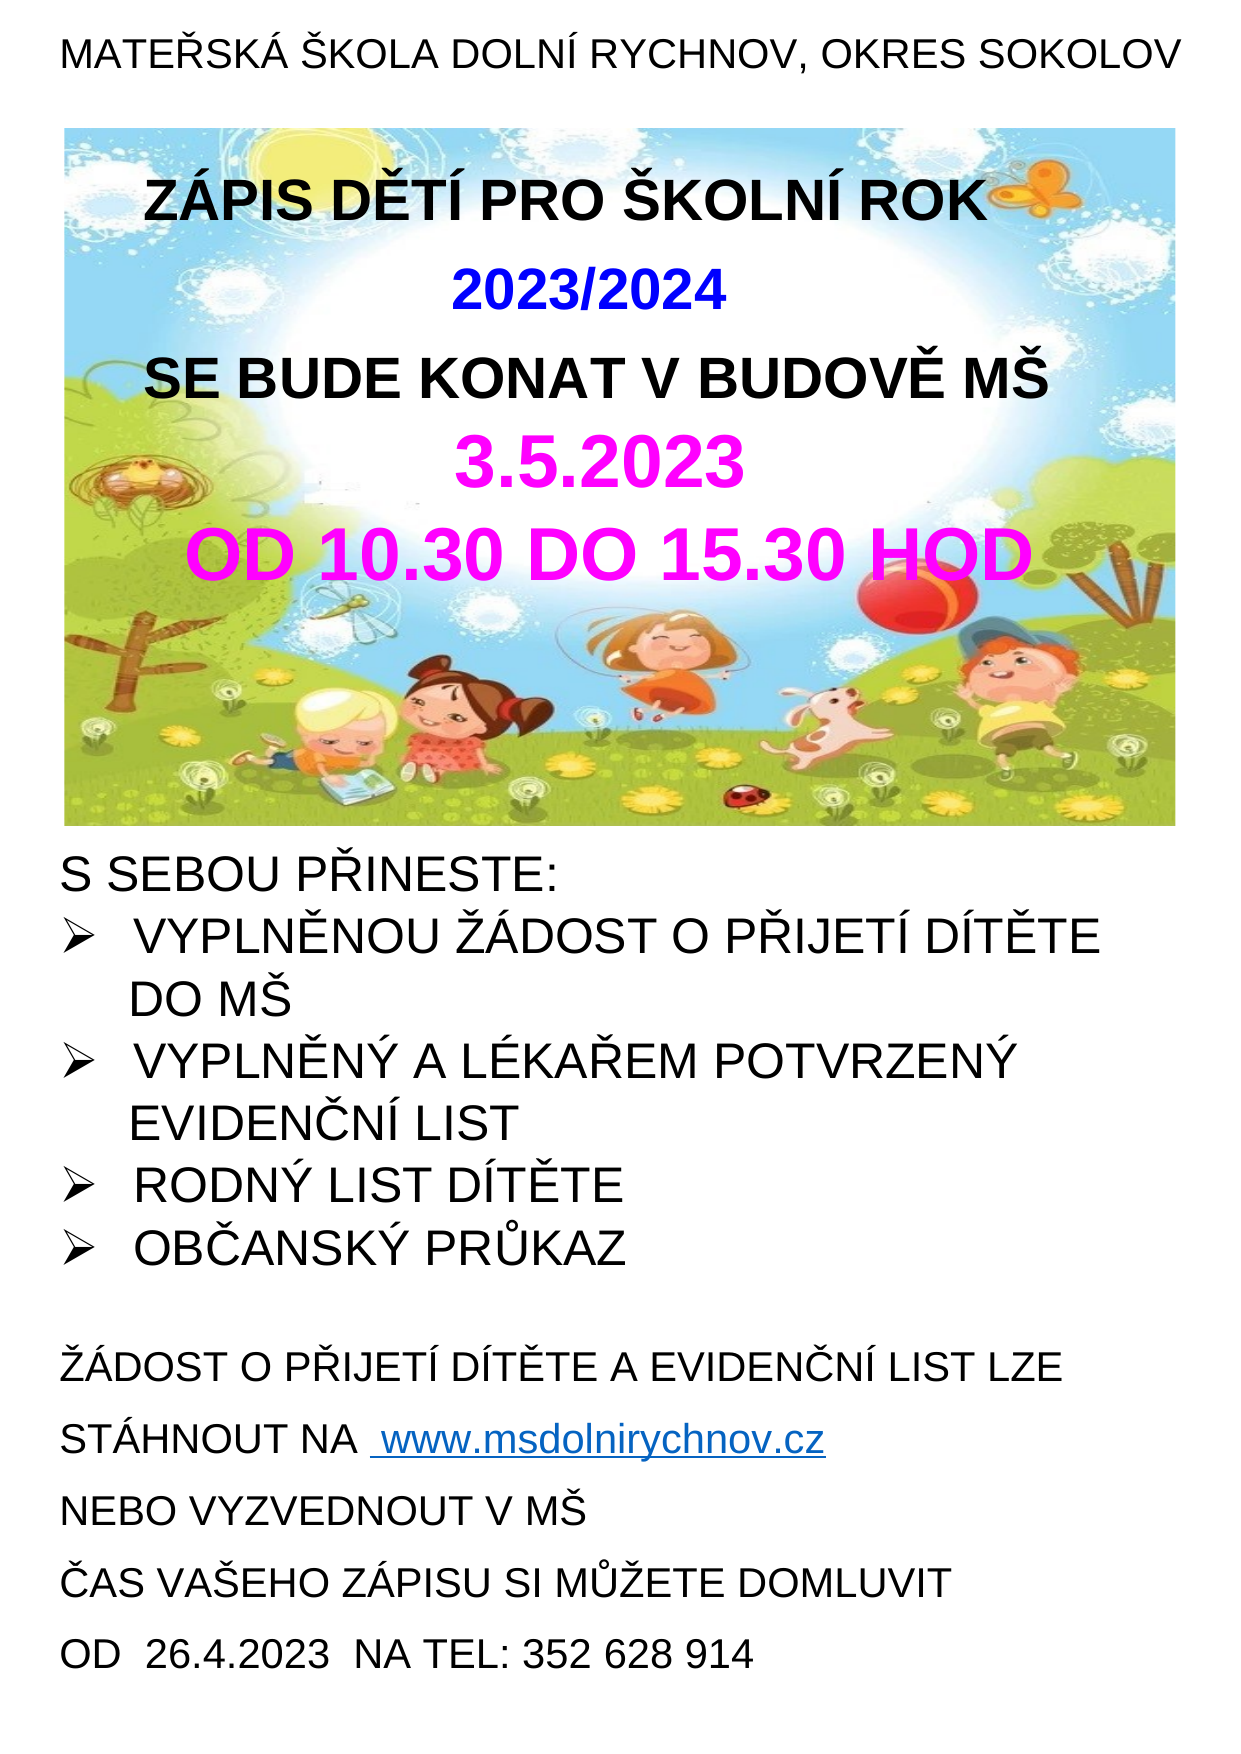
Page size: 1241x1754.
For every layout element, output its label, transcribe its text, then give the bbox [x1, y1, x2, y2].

list RODNÝ LIST DÍTĚTE [15, 1156, 1211, 1213]
text MATEŘSKÁ ŠKOLA DOLNÍ RYCHNOV, OKRES SOKOLOV [59, 29, 1211, 77]
text S SEBOU PŘINESTE: [15, 844, 1211, 902]
text ŽÁDOST O PŘIJETÍ DÍTĚTE A EVIDENČNÍ LIST LZE STÁHNOUT NA www.msdolnirychnov.cz [59, 1342, 1211, 1462]
text OD 26.4.2023 NA TEL: 352 628 914 [59, 1630, 1211, 1678]
list VYPLNĚNÝ A LÉKAŘEM POTVRZENÝ [15, 1031, 1211, 1089]
text ČAS VAŠEHO ZÁPISU SI MŮŽETE DOMLUVIT [59, 1558, 1211, 1606]
list OBČANSKÝ PRŮKAZ [59, 1218, 1211, 1276]
picture [64, 128, 1176, 826]
list EVIDENČNÍ LIST [15, 1093, 1211, 1151]
text NEBO VYZVEDNOUT V MŠ [59, 1486, 1211, 1534]
list DO MŠ [15, 969, 1211, 1026]
list VYPLNĚNOU ŽÁDOST O PŘIJETÍ DÍTĚTE [15, 907, 1211, 964]
